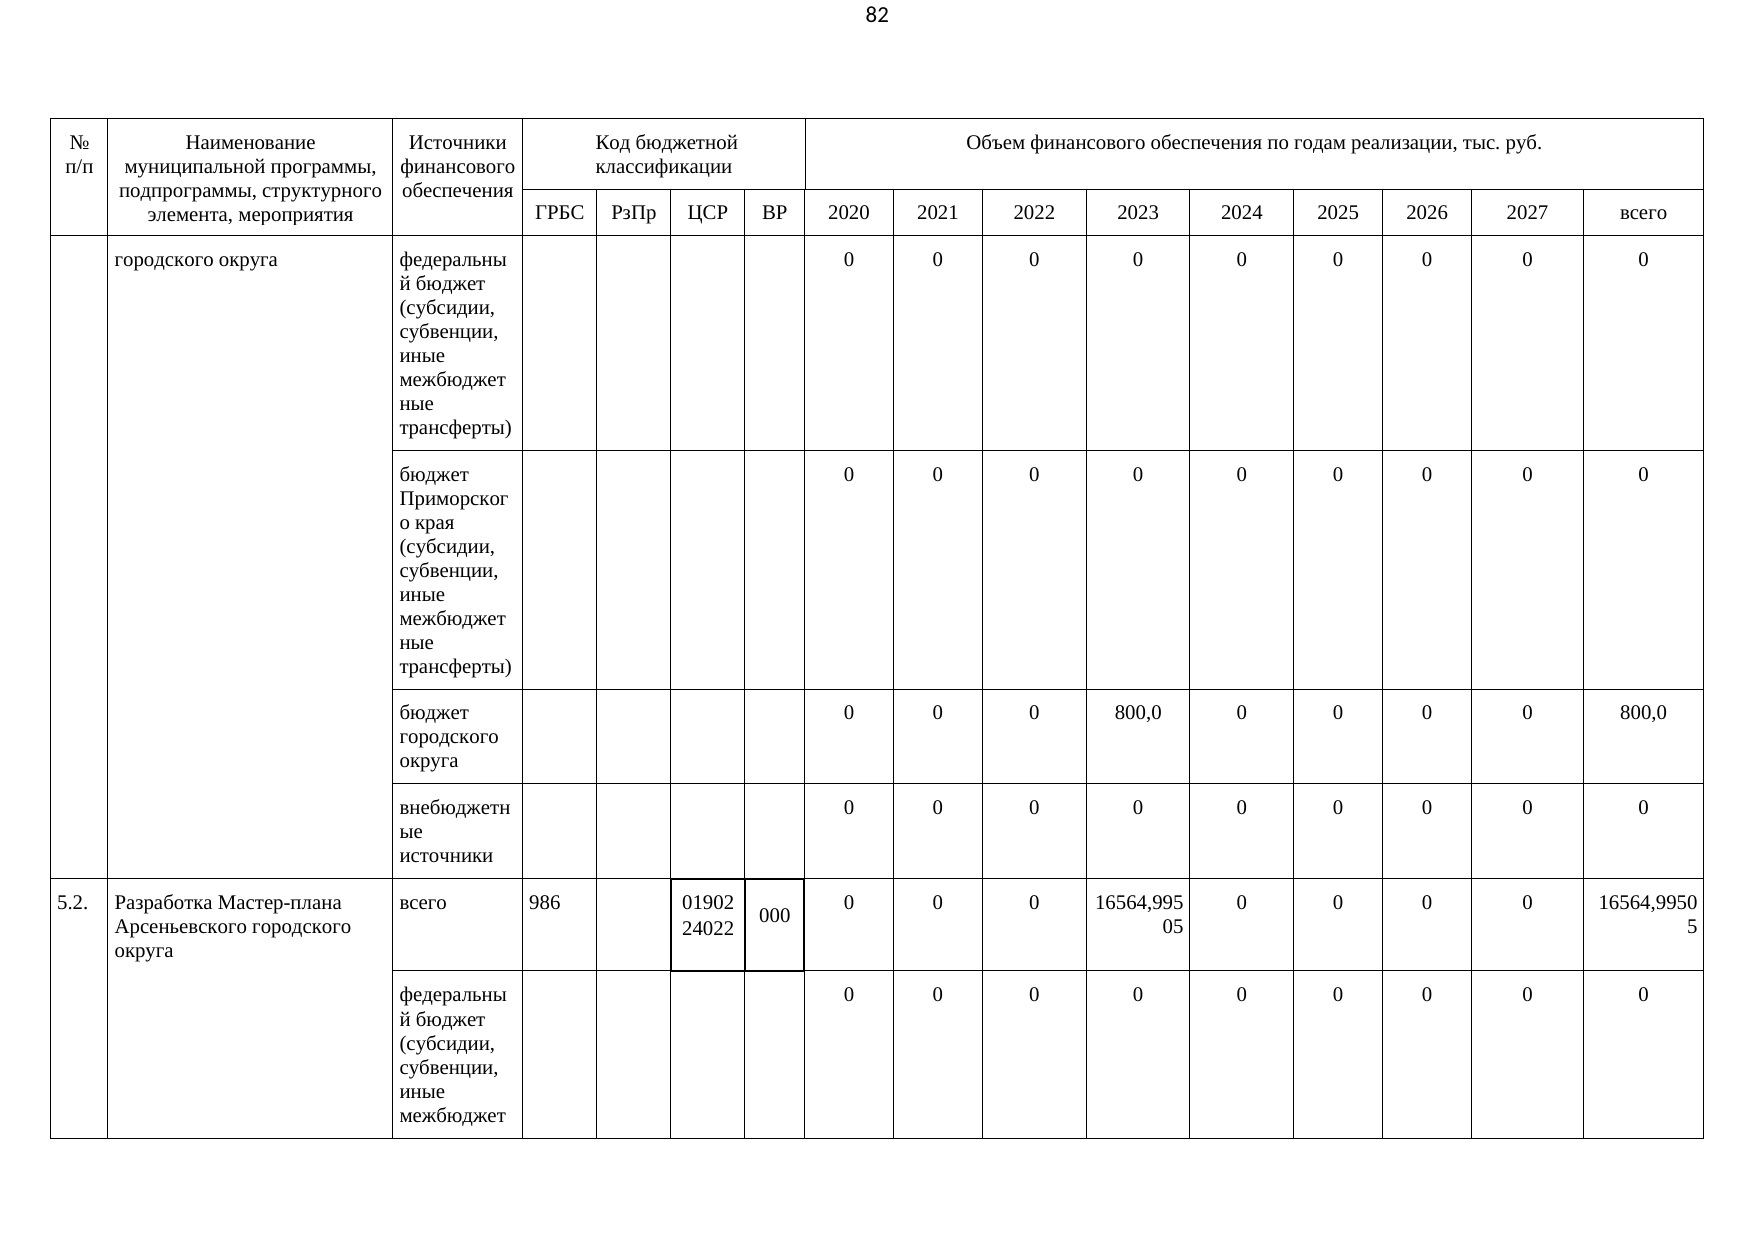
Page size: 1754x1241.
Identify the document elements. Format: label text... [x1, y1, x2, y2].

table_cell 2027 [1472, 190, 1583, 235]
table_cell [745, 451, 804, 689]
table_header Код бюджетной классификации [523, 119, 805, 189]
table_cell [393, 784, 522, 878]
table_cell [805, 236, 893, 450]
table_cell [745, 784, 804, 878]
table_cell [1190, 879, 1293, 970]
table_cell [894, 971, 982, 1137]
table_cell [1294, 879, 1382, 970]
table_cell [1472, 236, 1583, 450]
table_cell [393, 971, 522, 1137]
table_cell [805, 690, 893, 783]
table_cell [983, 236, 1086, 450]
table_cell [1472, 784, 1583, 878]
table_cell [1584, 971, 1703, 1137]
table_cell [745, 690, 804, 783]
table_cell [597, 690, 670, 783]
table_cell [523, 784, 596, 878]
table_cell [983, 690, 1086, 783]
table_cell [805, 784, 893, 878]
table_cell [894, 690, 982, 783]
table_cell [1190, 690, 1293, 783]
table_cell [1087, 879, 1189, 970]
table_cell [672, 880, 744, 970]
table_header Объем финансового обеспечения по годам реализации, тыс. руб. [806, 119, 1703, 189]
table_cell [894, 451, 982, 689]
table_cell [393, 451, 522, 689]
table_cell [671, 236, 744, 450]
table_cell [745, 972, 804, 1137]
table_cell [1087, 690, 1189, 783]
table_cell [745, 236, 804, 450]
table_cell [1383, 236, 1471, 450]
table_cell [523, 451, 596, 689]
table_header Наименование муниципальной программы, подпрограммы, структурного элемента, мероприятия (результата) [108, 119, 392, 235]
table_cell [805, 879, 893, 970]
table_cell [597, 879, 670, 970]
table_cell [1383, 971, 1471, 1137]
table_cell ГРБС [523, 190, 596, 235]
table_cell всего [1584, 190, 1703, 235]
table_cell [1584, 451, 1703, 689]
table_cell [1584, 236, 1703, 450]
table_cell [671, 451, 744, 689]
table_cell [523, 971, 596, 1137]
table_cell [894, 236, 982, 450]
table_cell 2020 [805, 190, 893, 235]
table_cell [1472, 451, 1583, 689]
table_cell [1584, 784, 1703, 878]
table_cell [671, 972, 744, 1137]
table_cell ЦСР [671, 190, 744, 235]
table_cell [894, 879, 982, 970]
table_cell ВР [745, 190, 804, 235]
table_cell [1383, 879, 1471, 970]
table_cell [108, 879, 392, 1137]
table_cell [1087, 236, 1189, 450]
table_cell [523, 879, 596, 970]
table_cell 2026 [1383, 190, 1471, 235]
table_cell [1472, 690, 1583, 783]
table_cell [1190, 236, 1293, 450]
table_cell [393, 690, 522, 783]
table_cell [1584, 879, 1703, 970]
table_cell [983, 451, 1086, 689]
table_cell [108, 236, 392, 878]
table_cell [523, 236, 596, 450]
table_header Источники финансового обеспечения [393, 119, 522, 235]
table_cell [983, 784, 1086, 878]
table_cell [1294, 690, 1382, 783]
table_cell РзПр [597, 190, 670, 235]
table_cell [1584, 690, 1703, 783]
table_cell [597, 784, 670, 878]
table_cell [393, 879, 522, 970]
table_header № п/п [51, 119, 107, 235]
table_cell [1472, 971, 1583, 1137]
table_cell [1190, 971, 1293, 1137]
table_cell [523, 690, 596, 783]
table_cell 2024 [1190, 190, 1293, 235]
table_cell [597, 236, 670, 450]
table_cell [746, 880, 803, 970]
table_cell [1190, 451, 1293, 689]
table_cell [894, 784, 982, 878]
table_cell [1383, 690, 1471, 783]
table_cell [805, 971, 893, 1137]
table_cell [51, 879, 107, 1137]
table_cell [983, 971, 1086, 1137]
table_cell 2022 [983, 190, 1086, 235]
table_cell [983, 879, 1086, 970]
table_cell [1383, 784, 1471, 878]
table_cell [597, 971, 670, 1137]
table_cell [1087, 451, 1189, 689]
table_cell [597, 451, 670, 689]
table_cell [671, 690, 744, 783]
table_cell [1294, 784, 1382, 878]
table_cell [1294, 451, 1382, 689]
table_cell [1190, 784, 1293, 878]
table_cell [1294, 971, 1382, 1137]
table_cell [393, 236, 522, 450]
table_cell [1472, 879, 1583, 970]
table_cell 2021 [894, 190, 982, 235]
table_cell 2025 [1294, 190, 1382, 235]
table_cell 2023 [1087, 190, 1189, 235]
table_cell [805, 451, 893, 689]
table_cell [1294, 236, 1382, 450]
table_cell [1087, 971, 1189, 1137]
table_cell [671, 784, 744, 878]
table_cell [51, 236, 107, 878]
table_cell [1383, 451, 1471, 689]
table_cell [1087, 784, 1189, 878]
